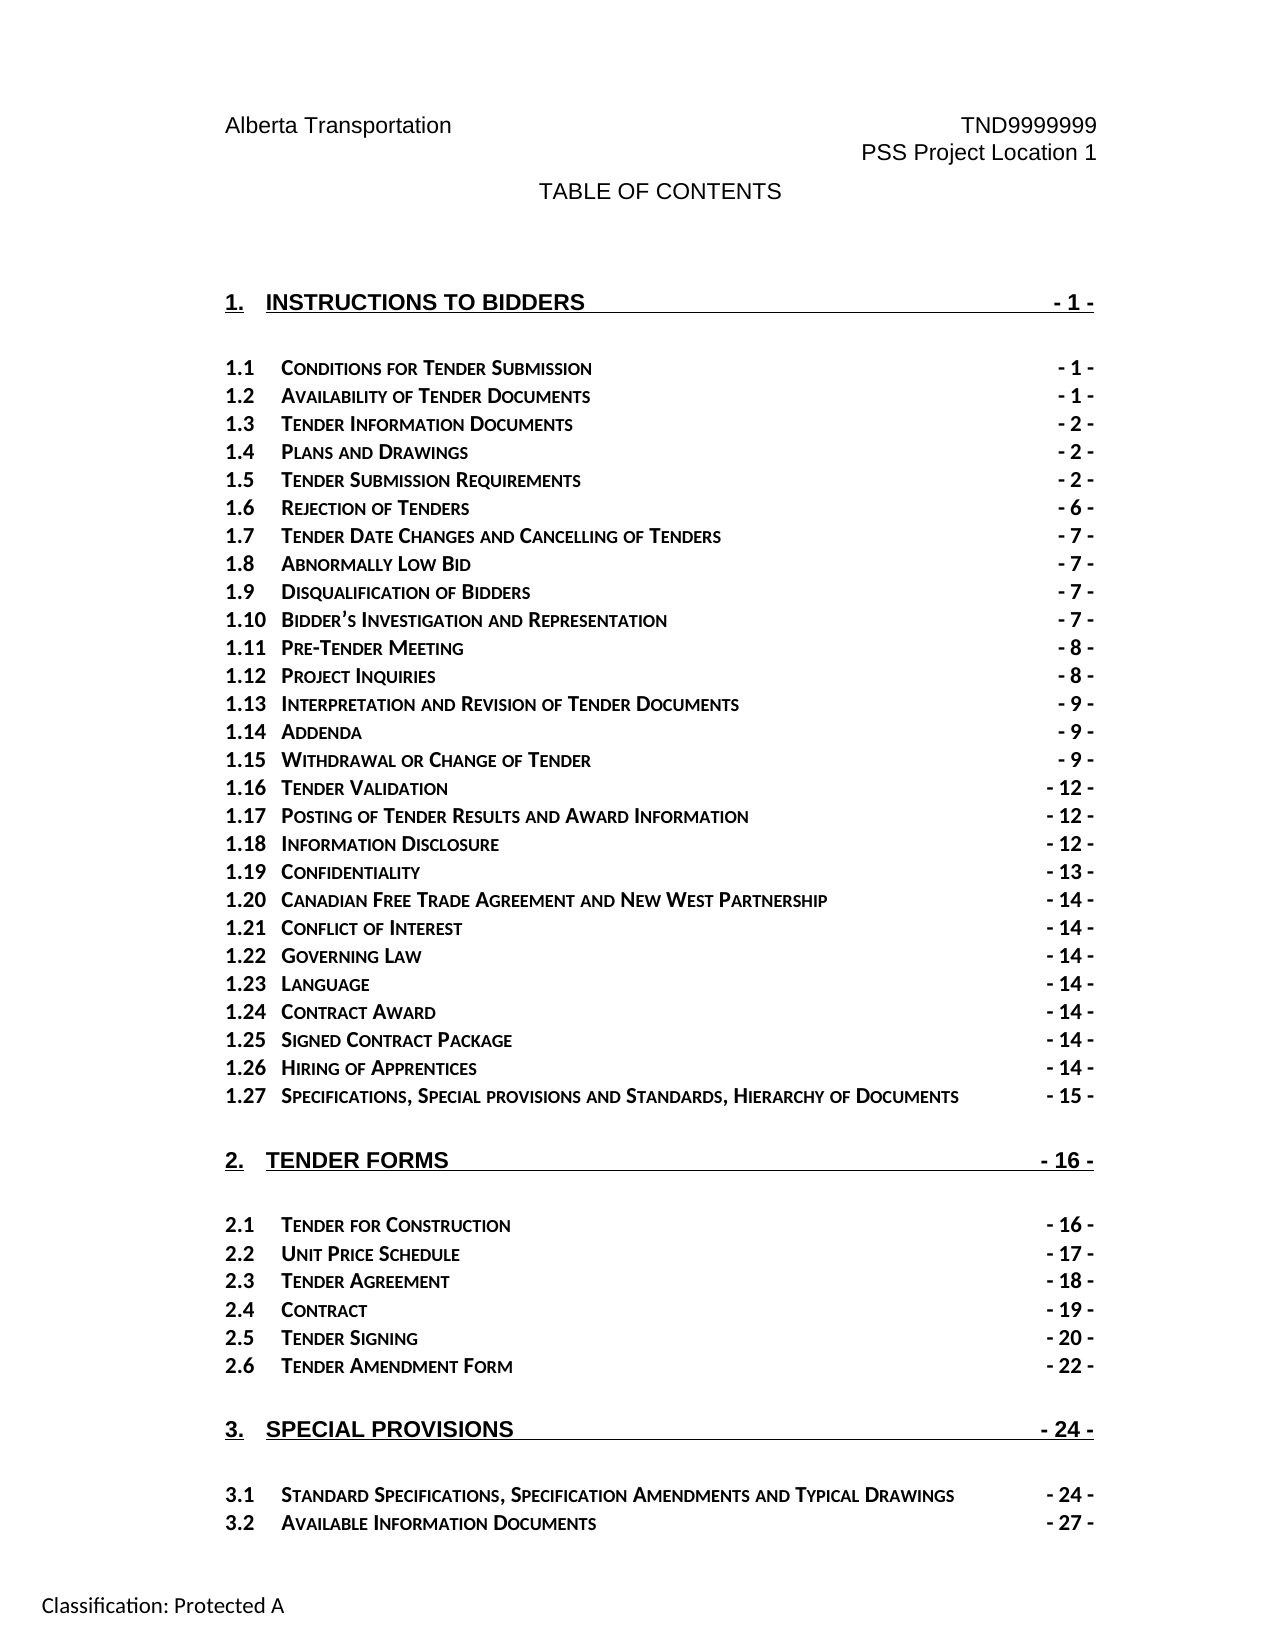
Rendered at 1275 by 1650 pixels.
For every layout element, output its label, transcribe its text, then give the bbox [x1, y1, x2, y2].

text 1.5 Tender Submission Requirements - 2 - [225, 465, 1095, 493]
text 3.1 Standard Specifications, Specification Amendments and Typical Drawings - 24 - [225, 1480, 1095, 1508]
text 1.7 Tender Date Changes and Cancelling of Tenders - 7 - [225, 521, 1095, 549]
text 3. SPECIAL PROVISIONS - 24 - [225, 1416, 1095, 1443]
text 2.5 Tender Signing - 20 - [225, 1323, 1095, 1351]
text 1.18 Information Disclosure - 12 - [225, 829, 1095, 857]
text 1.20 Canadian Free Trade Agreement and New West Partnership - 14 - [225, 885, 1095, 913]
text 1.19 Confidentiality - 13 - [225, 857, 1095, 885]
text 1.13 Interpretation and Revision of Tender Documents - 9 - [225, 689, 1095, 717]
text 1. INSTRUCTIONS TO BIDDERS - 1 - [225, 289, 1095, 315]
text 1.10 Bidder’s Investigation and Representation - 7 - [225, 605, 1095, 633]
text 1.26 Hiring of Apprentices - 14 - [225, 1053, 1095, 1081]
text 1.4 Plans and Drawings - 2 - [225, 437, 1095, 465]
text 1.25 Signed Contract Package - 14 - [225, 1025, 1095, 1053]
text 1.12 Project Inquiries - 8 - [225, 661, 1095, 689]
text 1.23 Language - 14 - [225, 969, 1095, 997]
text 1.16 Tender Validation - 12 - [225, 773, 1095, 801]
text 1.15 Withdrawal or Change of Tender - 9 - [225, 745, 1095, 773]
text 2.2 Unit Price Schedule - 17 - [225, 1239, 1095, 1267]
text 1.11 Pre-Tender Meeting - 8 - [225, 633, 1095, 661]
text 1.27 Specifications, Special provisions and Standards, Hierarchy of Documents - 15 - [225, 1081, 1095, 1109]
text 2.6 Tender Amendment Form - 22 - [225, 1351, 1095, 1379]
text 1.14 Addenda - 9 - [225, 717, 1095, 745]
text 2.4 Contract - 19 - [225, 1295, 1095, 1323]
text 2.3 Tender Agreement - 18 - [225, 1267, 1095, 1295]
text 1.24 Contract Award - 14 - [225, 997, 1095, 1025]
text 2. TENDER FORMS - 16 - [225, 1147, 1095, 1173]
text 1.6 Rejection of Tenders - 6 - [225, 493, 1095, 521]
text 2.1 Tender for Construction - 16 - [225, 1211, 1095, 1239]
text 1.21 Conflict of Interest - 14 - [225, 913, 1095, 941]
text 1.3 Tender Information Documents - 2 - [225, 409, 1095, 437]
text 1.22 Governing Law - 14 - [225, 941, 1095, 969]
text 3.2 Available Information Documents - 27 - [225, 1508, 1095, 1536]
text 1.17 Posting of Tender Results and Award Information - 12 - [225, 801, 1095, 829]
text 1.9 Disqualification of Bidders - 7 - [225, 577, 1095, 605]
text 1.2 Availability of Tender Documents - 1 - [225, 381, 1095, 409]
text 1.8 Abnormally Low Bid - 7 - [225, 549, 1095, 577]
text 1.1 Conditions for Tender Submission - 1 - [225, 353, 1095, 381]
